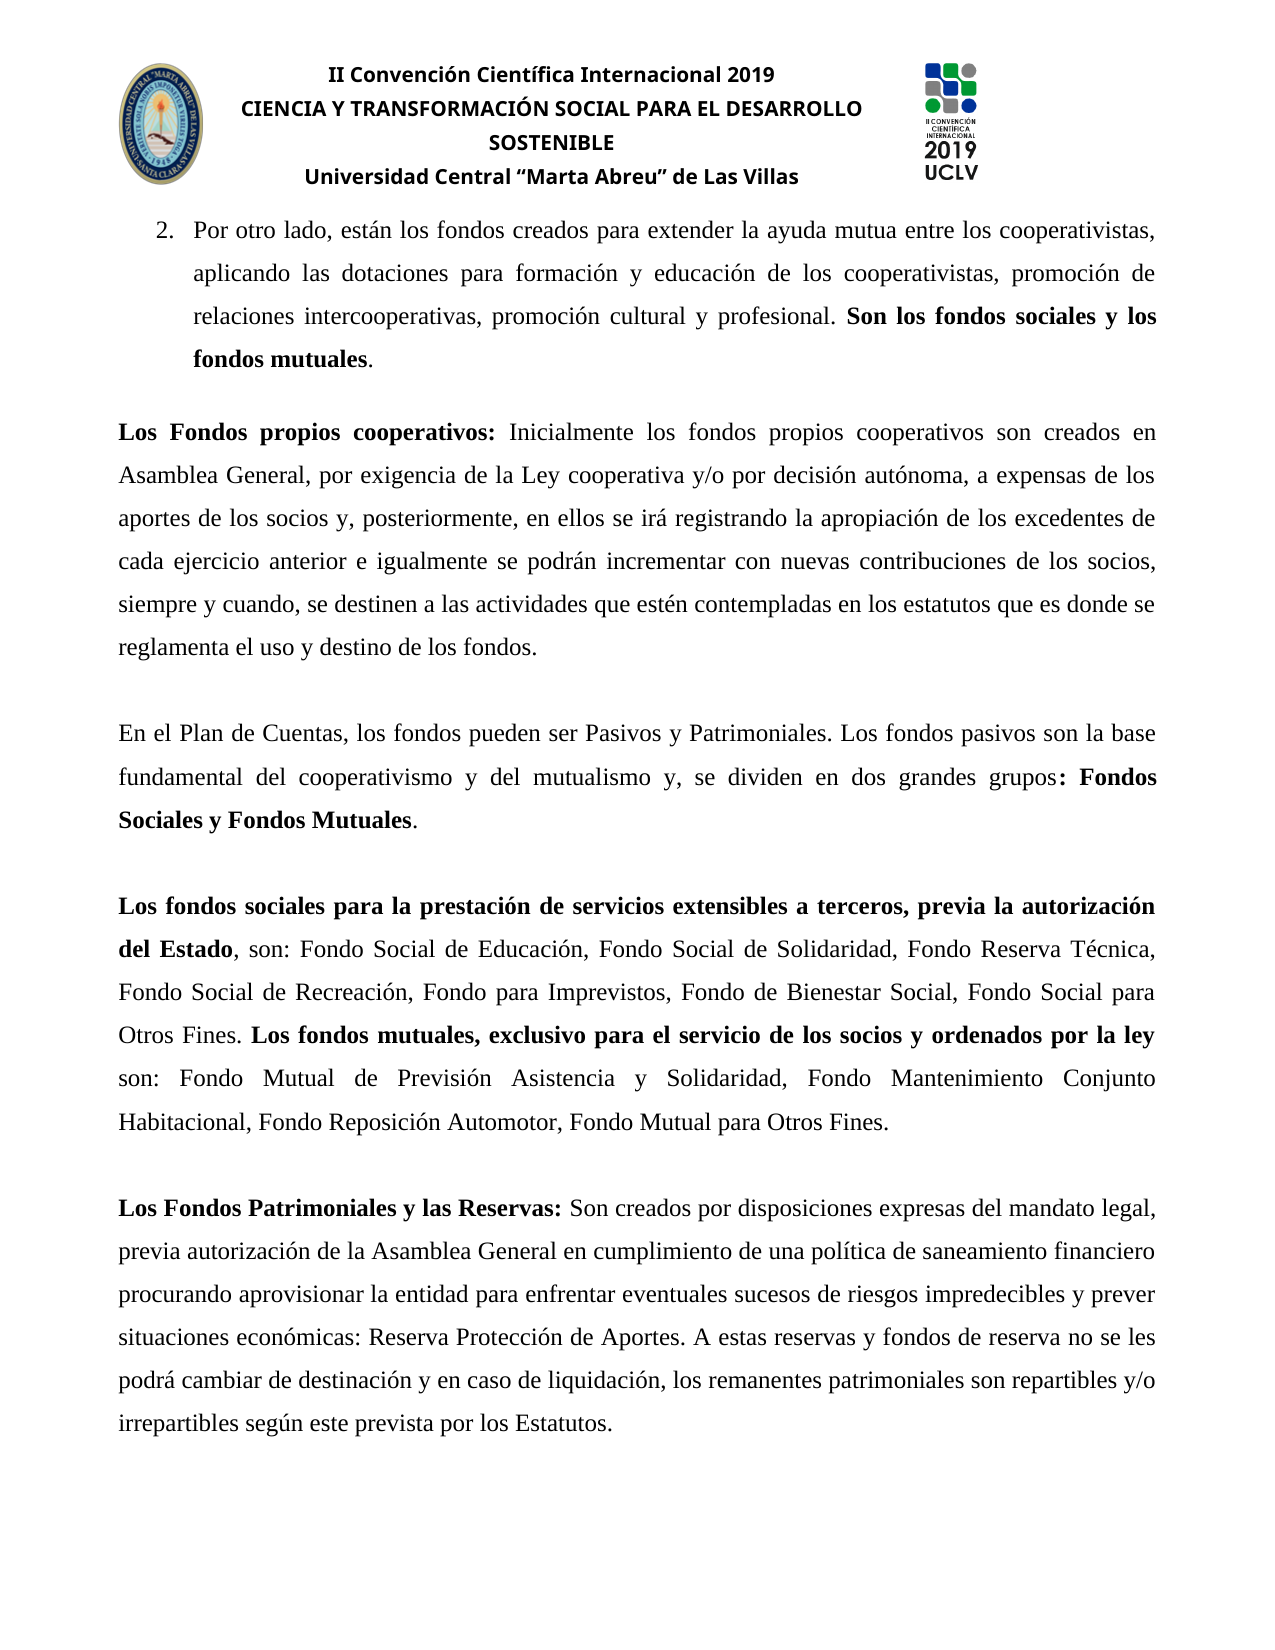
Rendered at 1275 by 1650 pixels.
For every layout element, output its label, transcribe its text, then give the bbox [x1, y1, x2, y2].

picture [922, 60, 981, 183]
text Los fondos sociales para la prestación de servicios extensibles a terceros, previa la autorización del Estado, son: Fondo Social de Educación, Fondo Social de Solidaridad, Fondo Reserva Técnica, Fondo Social de Recreación, Fondo para Imprevistos, Fondo de Bienestar Social, Fondo Social para Otros Fines. Los fondos mutuales, exclusivo para el servicio de los socios y ordenados por la ley son: Fondo Mutual de Previsión Asistencia y Solidaridad, Fondo Mantenimiento Conjunto Habitacional, Fondo Reposición Automotor, Fondo Mutual para Otros Fines. [118, 891, 1157, 1135]
picture [118, 62, 204, 186]
text En el Plan de Cuentas, los fondos pueden ser Pasivos y Patrimoniales. Los fondos pasivos son la base fundamental del cooperativismo y del mutualismo y, se dividen en dos grandes grupos: Fondos Sociales y Fondos Mutuales. [118, 718, 1157, 833]
list Por otro lado, están los fondos creados para extender la ayuda mutua entre los cooperativistas, aplicando las dotaciones para formación y educación de los cooperativistas, promoción de relaciones intercooperativas, promoción cultural y profesional. Son los fondos sociales y los fondos mutuales. [156, 215, 1157, 373]
text Los Fondos propios cooperativos: Inicialmente los fondos propios cooperativos son creados en Asamblea General, por exigencia de la Ley cooperativa y/o por decisión autónoma, a expensas de los aportes de los socios y, posteriormente, en ellos se irá registrando la apropiación de los excedentes de cada ejercicio anterior e igualmente se podrán incrementar con nuevas contribuciones de los socios, siempre y cuando, se destinen a las actividades que estén contempladas en los estatutos que es donde se reglamenta el uso y destino de los fondos. [118, 417, 1157, 661]
text Los Fondos Patrimoniales y las Reservas: Son creados por disposiciones expresas del mandato legal, previa autorización de la Asamblea General en cumplimiento de una política de saneamiento financiero procurando aprovisionar la entidad para enfrentar eventuales sucesos de riesgos impredecibles y prever situaciones económicas: Reserva Protección de Aportes. A estas reservas y fondos de reserva no se les podrá cambiar de destinación y en caso de liquidación, los remanentes patrimoniales son repartibles y/o irrepartibles según este prevista por los Estatutos. [118, 1193, 1157, 1437]
